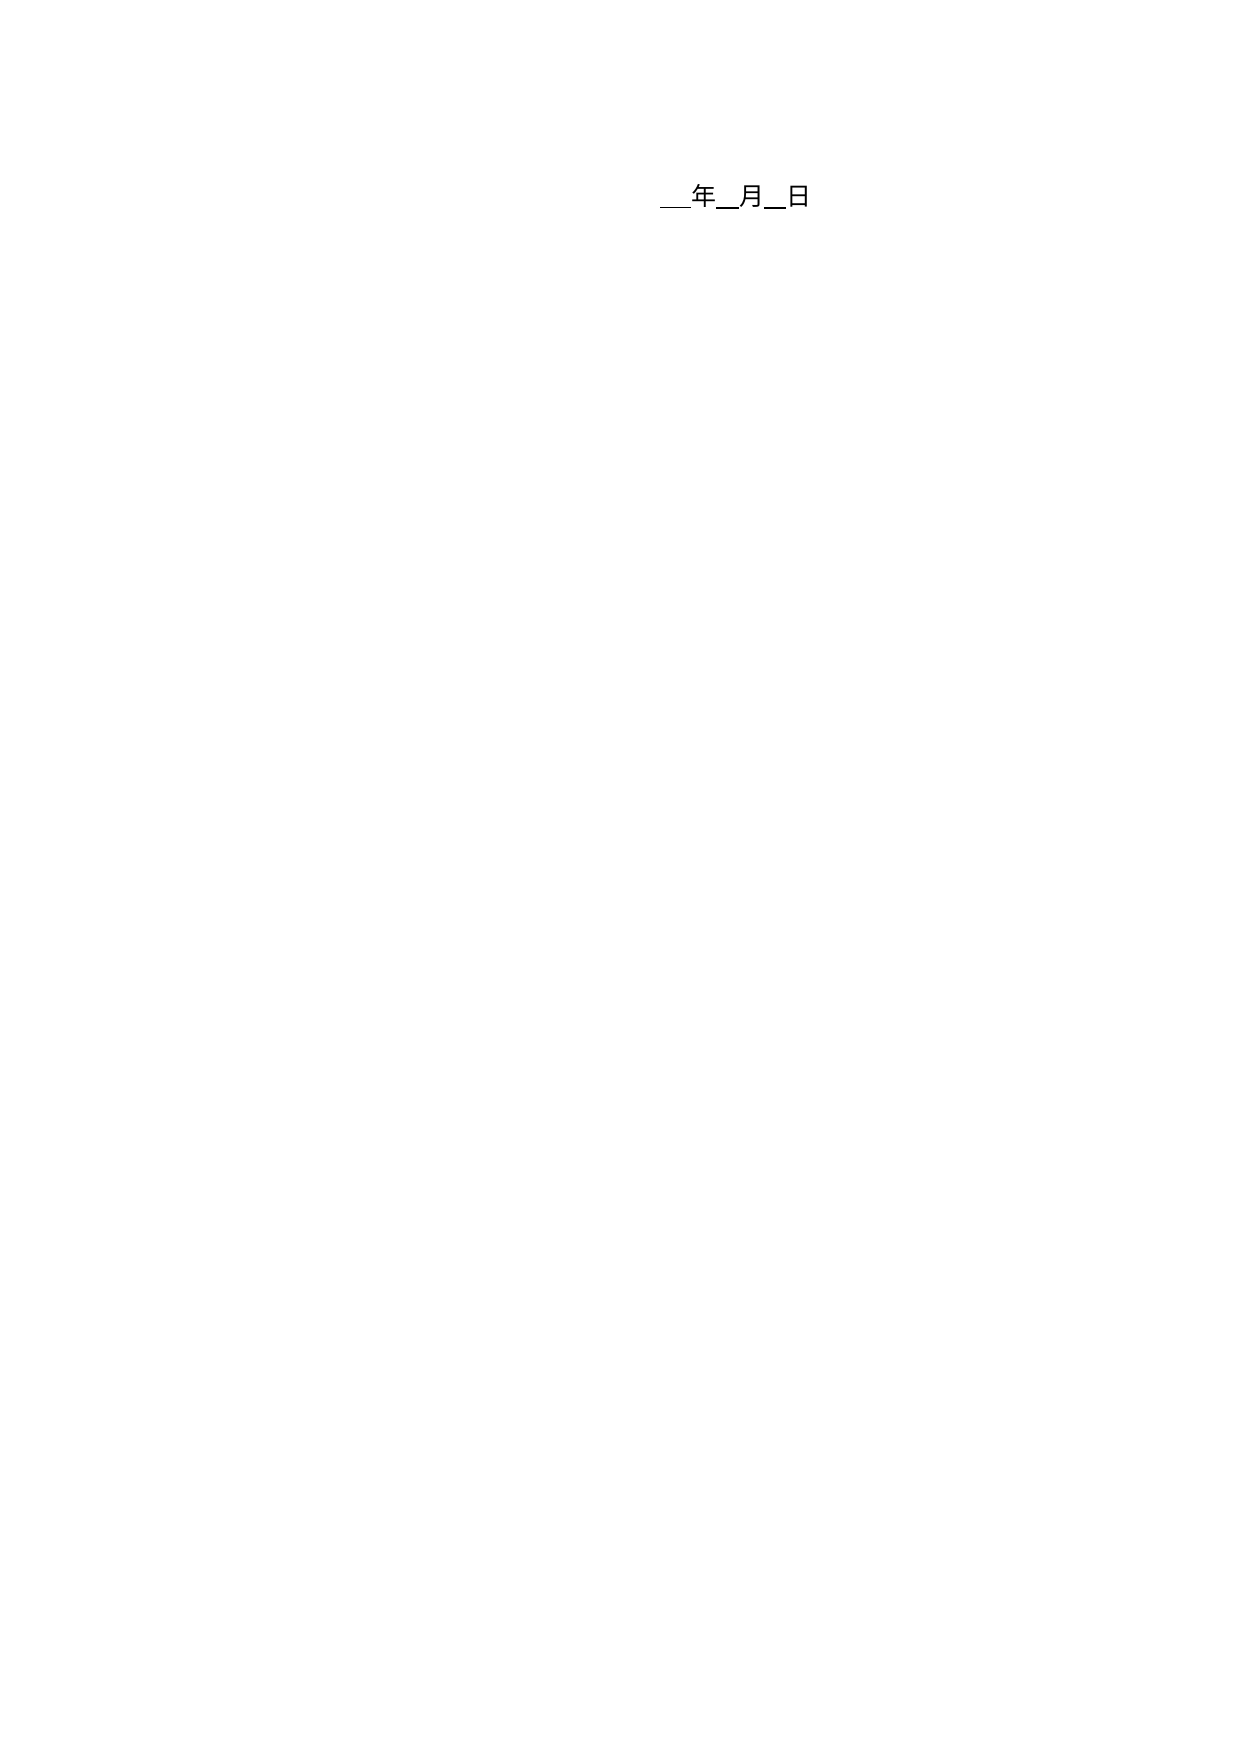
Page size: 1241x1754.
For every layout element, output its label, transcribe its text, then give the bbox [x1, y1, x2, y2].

text 年 月 日 [187, 162, 1053, 227]
